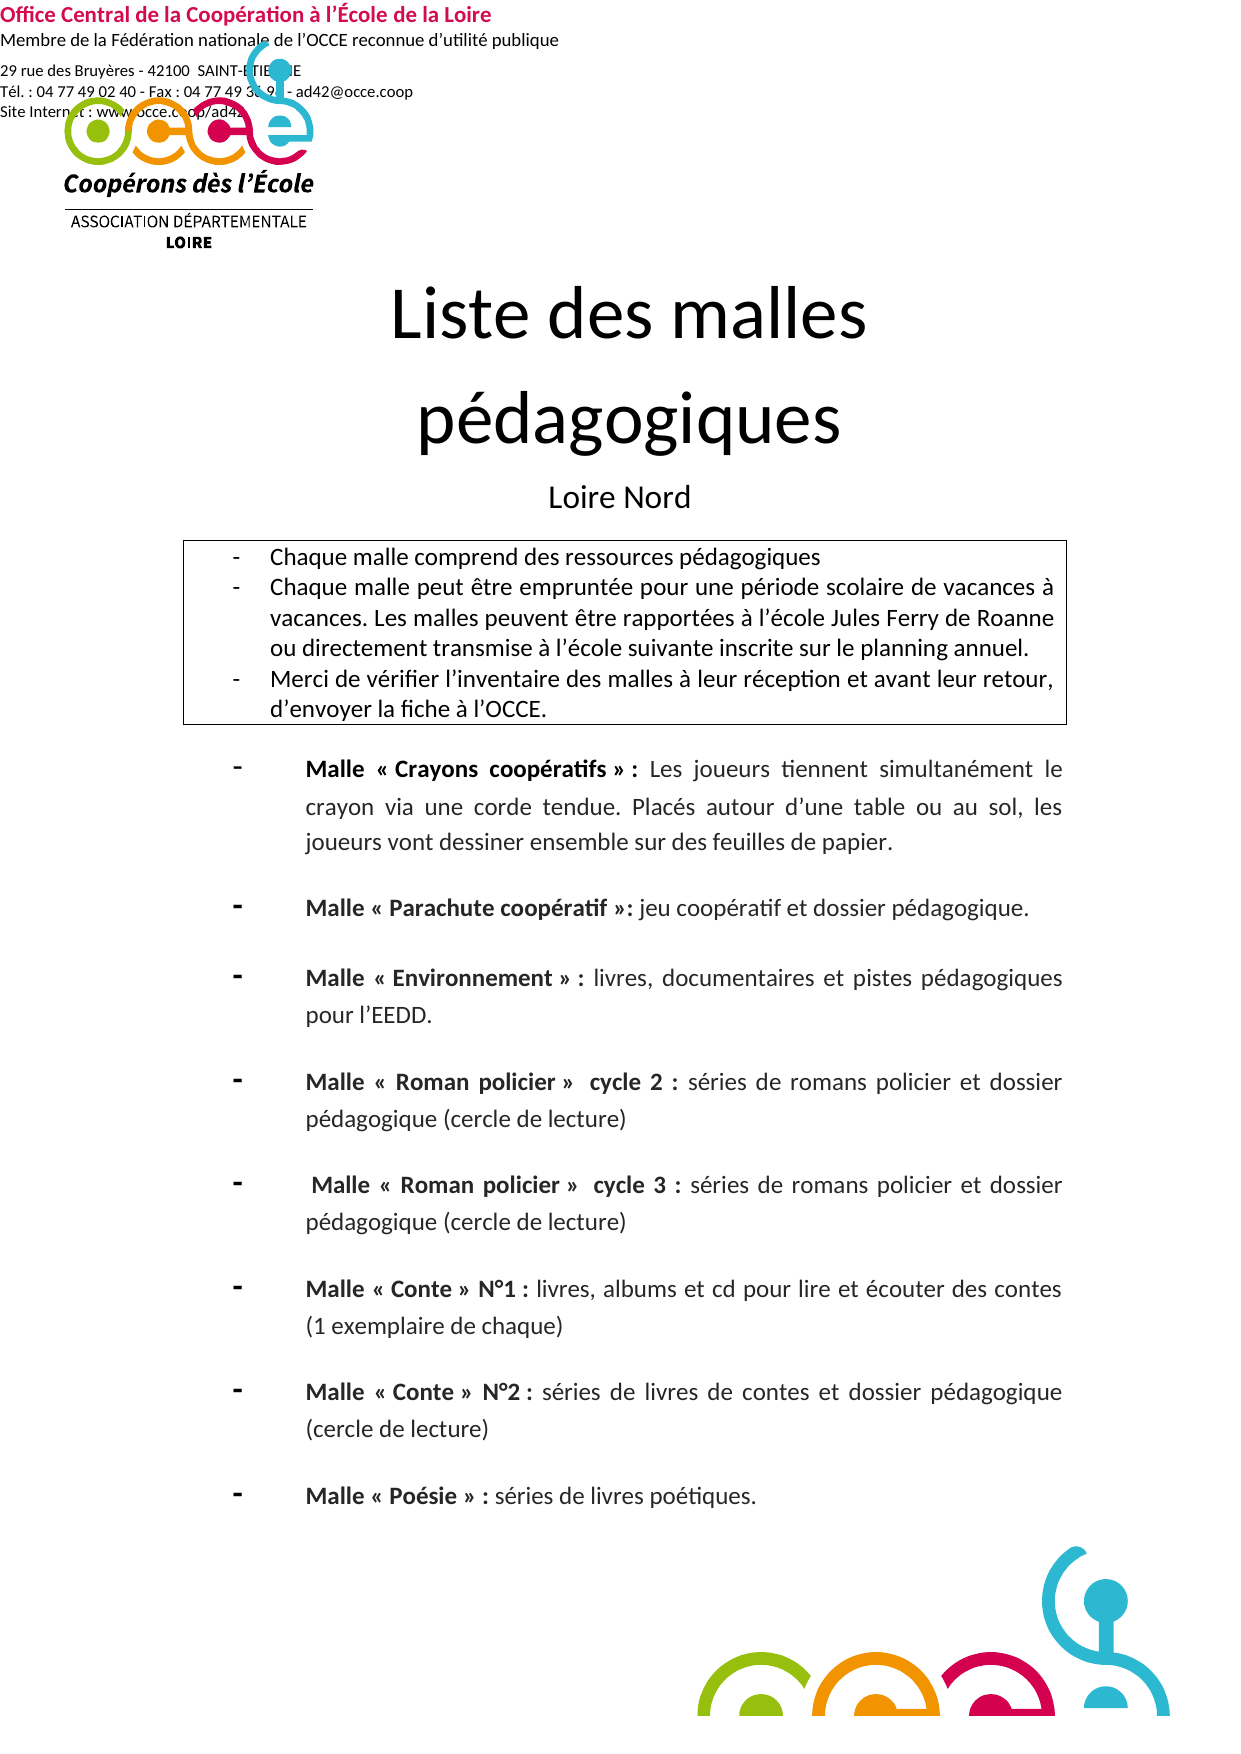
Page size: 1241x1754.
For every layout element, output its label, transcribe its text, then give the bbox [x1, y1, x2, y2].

list Malle « Parachute coopératif »: jeu coopératif et dossier pédagogique. [232, 884, 1063, 925]
text Loire Nord [345, 476, 1063, 517]
table_header Chaque malle comprend des ressources pédagogiques Chaque malle peut être empruntée pour une période scolaire de vacances à vacances. Les malles peuvent être rapportées à l’école Jules Ferry de Roanne ou directement transmise à l’école suivante inscrite sur le planning annuel. Merci de vérifier l’inventaire des malles à leur réception et avant leur retour, d’envoyer la fiche à l’OCCE. [184, 541, 1066, 724]
list Malle « Poésie » : séries de livres poétiques. [232, 1472, 1063, 1512]
list Malle « Roman policier » cycle 3 : séries de romans policier et dossier pédagogique (cercle de lecture) [232, 1161, 1063, 1237]
list Malle « Conte » N°2 : séries de livres de contes et dossier pédagogique (cercle de lecture) [232, 1368, 1063, 1444]
list Malle « Environnement » : livres, documentaires et pistes pédagogiques pour l’EEDD. [232, 954, 1063, 1030]
list Malle « Conte » N°1 : livres, albums et cd pour lire et écouter des contes (1 exemplaire de chaque) [232, 1265, 1063, 1340]
list Malle « Crayons coopératifs » : Les joueurs tiennent simultanément le crayon via une corde tendue. Placés autour d’une table ou au sol, les joueurs vont dessiner ensemble sur des feuilles de papier. [232, 745, 1063, 856]
list Malle « Roman policier » cycle 2 : séries de romans policier et dossier pédagogique (cercle de lecture) [232, 1058, 1063, 1133]
text Liste des malles pédagogiques [195, 266, 1063, 463]
